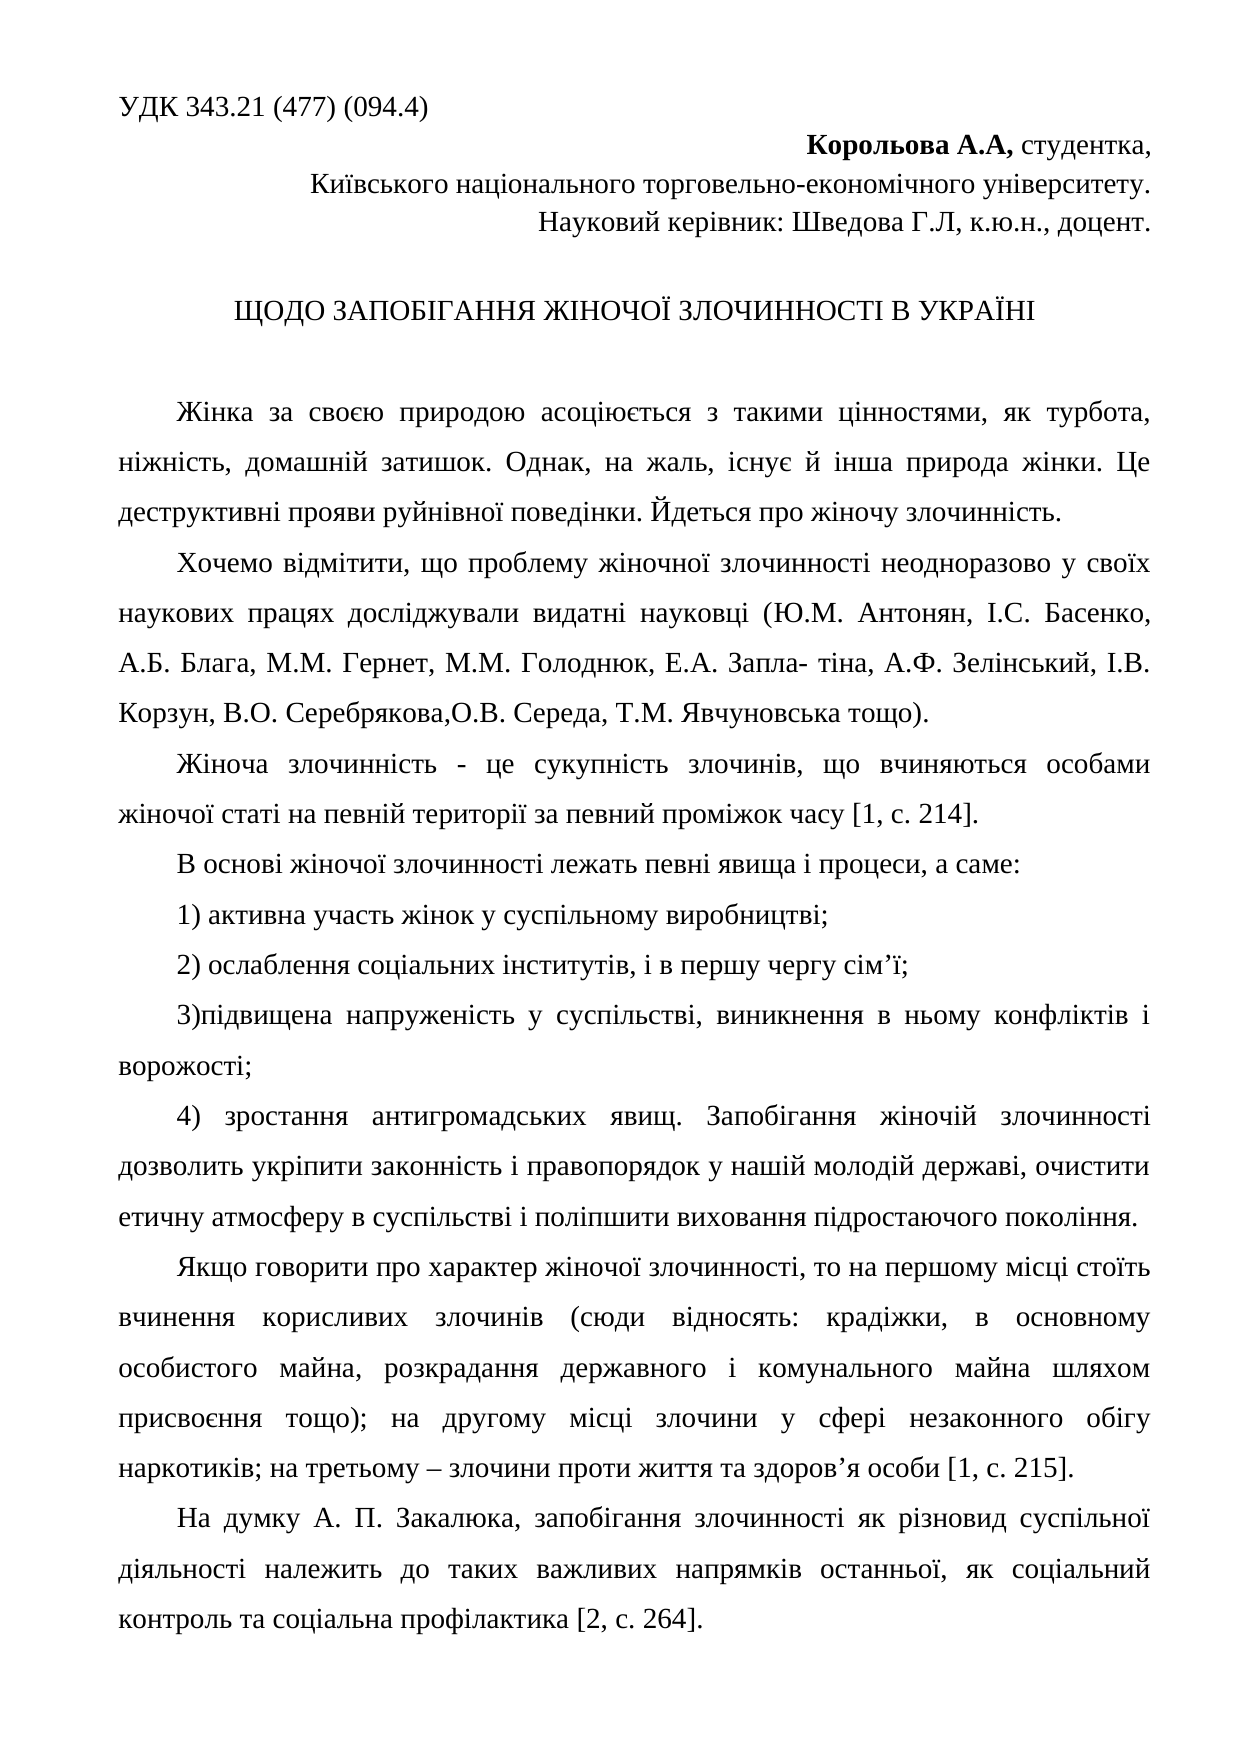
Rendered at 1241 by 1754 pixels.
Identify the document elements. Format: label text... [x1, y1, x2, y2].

text УДК 343.21 (477) (094.4) [118, 89, 1152, 122]
subtitle ЩОДО ЗАПОБІГАННЯ ЖІНОЧОЇ ЗЛОЧИННОСТІ В УКРАЇНІ [118, 293, 1152, 327]
text 2) ослаблення соціальних інститутів, і в першу чергу сім’ї; [118, 947, 1152, 981]
text Київського національного торговельно-економічного університету. [118, 166, 1152, 199]
text Науковий керівник: Шведова Г.Л, к.ю.н., доцент. [118, 204, 1152, 238]
text 3)підвищена напруженість у суспільстві, виникнення в ньому конфліктів і ворожості; [118, 997, 1152, 1081]
text Корольова А.А, студентка, [118, 127, 1152, 161]
text 4) зростання антигромадських явищ. Запобігання жіночій злочинності дозволить укріпити законність і правопорядок у нашій молодій державі, очистити етичну атмосферу в суспільстві і поліпшити виховання підростаючого покоління. [118, 1098, 1152, 1232]
text На думку А. П. Закалюка, запобігання злочинності як різновид суспільної діяльності належить до таких важливих напрямків останньої, як соціальний контроль та соціальна профілактика [2, с. 264]. [118, 1501, 1152, 1635]
text Жінка за своєю природою асоціюється з такими цінностями, як турбота, ніжність, домашній затишок. Однак, на жаль, існує й інша природа жінки. Це деструктивні прояви руйнівної поведінки. Йдеться про жіночу злочинність. [118, 394, 1152, 528]
text Хочемо відмітити, що проблему жіночної злочинності неодноразово у своїх наукових працях досліджували видатні науковці (Ю.М. Антонян, І.С. Басенко, А.Б. Блага, М.М. Гернет, М.М. Голоднюк, Е.А. Запла- тіна, А.Ф. Зелінський, І.В. Корзун, В.О. Серебрякова,О.В. Середа, Т.М. Явчуновська тощо). [118, 545, 1152, 645]
text Якщо говорити про характер жіночої злочинності, то на першому місці стоїть вчинення корисливих злочинів (сюди відносять: крадіжки, в основному особистого майна, розкрадання державного і комунального майна шляхом присвоєння тощо); на другому місці злочини у сфері незаконного обігу наркотиків; на третьому – злочини проти життя та здоров’я особи [1, с. 215]. [118, 1249, 1152, 1484]
text Жіноча злочинність - це сукупність злочинів, що вчиняються особами жіночої статі на певній території за певний проміжок часу [1, с. 214]. [118, 746, 1152, 830]
text В основі жіночої злочинності лежать певні явища і процеси, а саме: [118, 847, 1152, 880]
text Хочемо відмітити, що проблему жіночної злочинності неодноразово у своїх наукових працях досліджували видатні науковці (Ю.М. Антонян, І.С. Басенко, А.Б. Блага, М.М. Гернет, М.М. Голоднюк, Е.А. Запла- тіна, А.Ф. Зелінський, І.В. Корзун, В.О. Серебрякова,О.В. Середа, Т.М. Явчуновська тощо). [118, 679, 1152, 729]
text 1) активна участь жінок у суспільному виробництві; [118, 897, 1152, 930]
